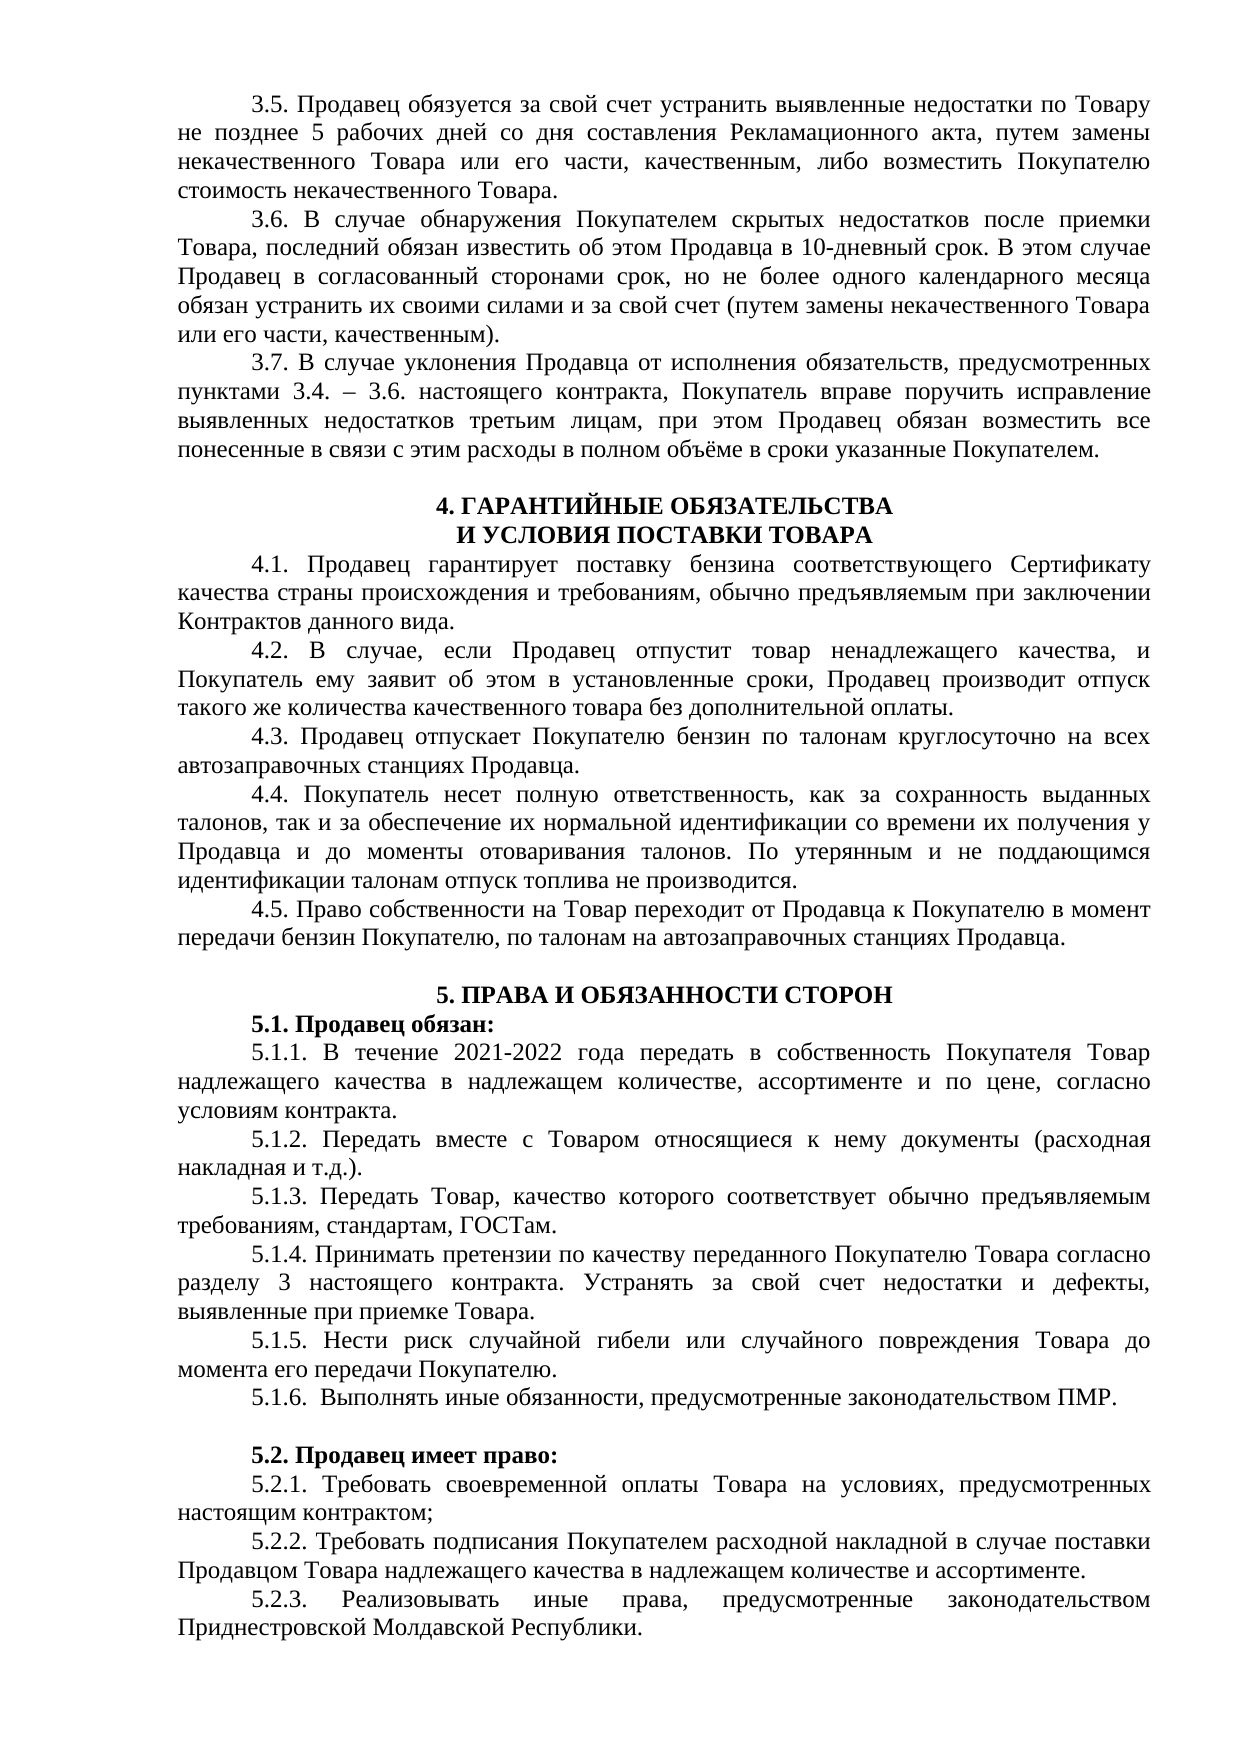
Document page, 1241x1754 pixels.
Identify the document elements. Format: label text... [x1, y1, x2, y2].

list 5. ПРАВА И ОБЯЗАННОСТИ СТОРОН [177, 980, 1152, 1009]
text 5.1.3. Передать Товар, качество которого соответствует обычно предъявляемым требованиям, стандартам, ГОСТам. [177, 1181, 1152, 1239]
list 3.6. В случае обнаружения Покупателем скрытых недостатков после приемки Товара, последний обязан известить об этом Продавца в 10-дневный срок. В этом случае Продавец в согласованный сторонами срок, но не более одного календарного месяца обязан устранить их своими силами и за свой счет (путем замены некачественного Товара или его части, качественным). [177, 204, 1152, 347]
text 5.1.6. Выполнять иные обязанности, предусмотренные законодательством ПМР. [177, 1382, 1152, 1411]
text 5.2.1. Требовать своевременной оплаты Товара на условиях, предусмотренных настоящим контрактом; [177, 1469, 1152, 1526]
text 4.3. Продавец отпускает Покупателю бензин по талонам круглосуточно на всех автозаправочных станциях Продавца. [177, 721, 1152, 779]
text 5.1.1. В течение 2021-2022 года передать в собственность Покупателя Товар надлежащего качества в надлежащем количестве, ассортименте и по цене, согласно условиям контракта. [177, 1037, 1152, 1124]
text 3.5. Продавец обязуется за свой счет устранить выявленные недостатки по Товару не позднее 5 рабочих дней со дня составления Рекламационного акта, путем замены некачественного Товара или его части, качественным, либо возместить Покупателю стоимость некачественного Товара. [177, 89, 1152, 204]
list 3.7. В случае уклонения Продавца от исполнения обязательств, предусмотренных пунктами 3.4. – 3.6. настоящего контракта, Покупатель вправе поручить исправление выявленных недостатков третьим лицам, при этом Продавец обязан возместить все понесенные в связи с этим расходы в полном объёме в сроки указанные Покупателем. [177, 347, 1152, 462]
text 5.1.4. Принимать претензии по качеству переданного Покупателю Товара согласно разделу 3 настоящего контракта. Устранять за свой счет недостатки и дефекты, выявленные при приемке Товара. [177, 1239, 1152, 1325]
text 5.1.5. Нести риск случайной гибели или случайного повреждения Товара до момента его передачи Покупателю. [177, 1325, 1152, 1382]
text 5.1.2. Передать вместе с Товаром относящиеся к нему документы (расходная накладная и т.д.). [177, 1124, 1152, 1181]
text 4.2. В случае, если Продавец отпустит товар ненадлежащего качества, и Покупатель ему заявит об этом в установленные сроки, Продавец производит отпуск такого же количества качественного товара без дополнительной оплаты. [177, 635, 1152, 721]
text 4.4. Покупатель несет полную ответственность, как за сохранность выданных талонов, так и за обеспечение их нормальной идентификации со времени их получения у Продавца и до моменты отоваривания талонов. По утерянным и не поддающимся идентификации талонам отпуск топлива не производится. [177, 779, 1152, 894]
text 5.1. Продавец обязан: [177, 1009, 1152, 1037]
text 4.1. Продавец гарантирует поставку бензина соответствующего Сертификату качества страны происхождения и требованиям, обычно предъявляемым при заключении Контрактов данного вида. [177, 549, 1152, 635]
text 5.2.3. Реализовывать иные права, предусмотренные законодательством Приднестровской Молдавской Республики. [177, 1584, 1152, 1641]
text И УСЛОВИЯ ПОСТАВКИ ТОВАРА [177, 520, 1152, 549]
text 5.2. Продавец имеет право: [177, 1440, 1152, 1469]
text 4.5. Право собственности на Товар переходит от Продавца к Покупателю в момент передачи бензин Покупателю, по талонам на автозаправочных станциях Продавца. [177, 894, 1152, 951]
text 4. ГАРАНТИЙНЫЕ ОБЯЗАТЕЛЬСТВА [177, 491, 1152, 520]
text 5.2.2. Требовать подписания Покупателем расходной накладной в случае поставки Продавцом Товара надлежащего качества в надлежащем количестве и ассортименте. [177, 1526, 1152, 1584]
